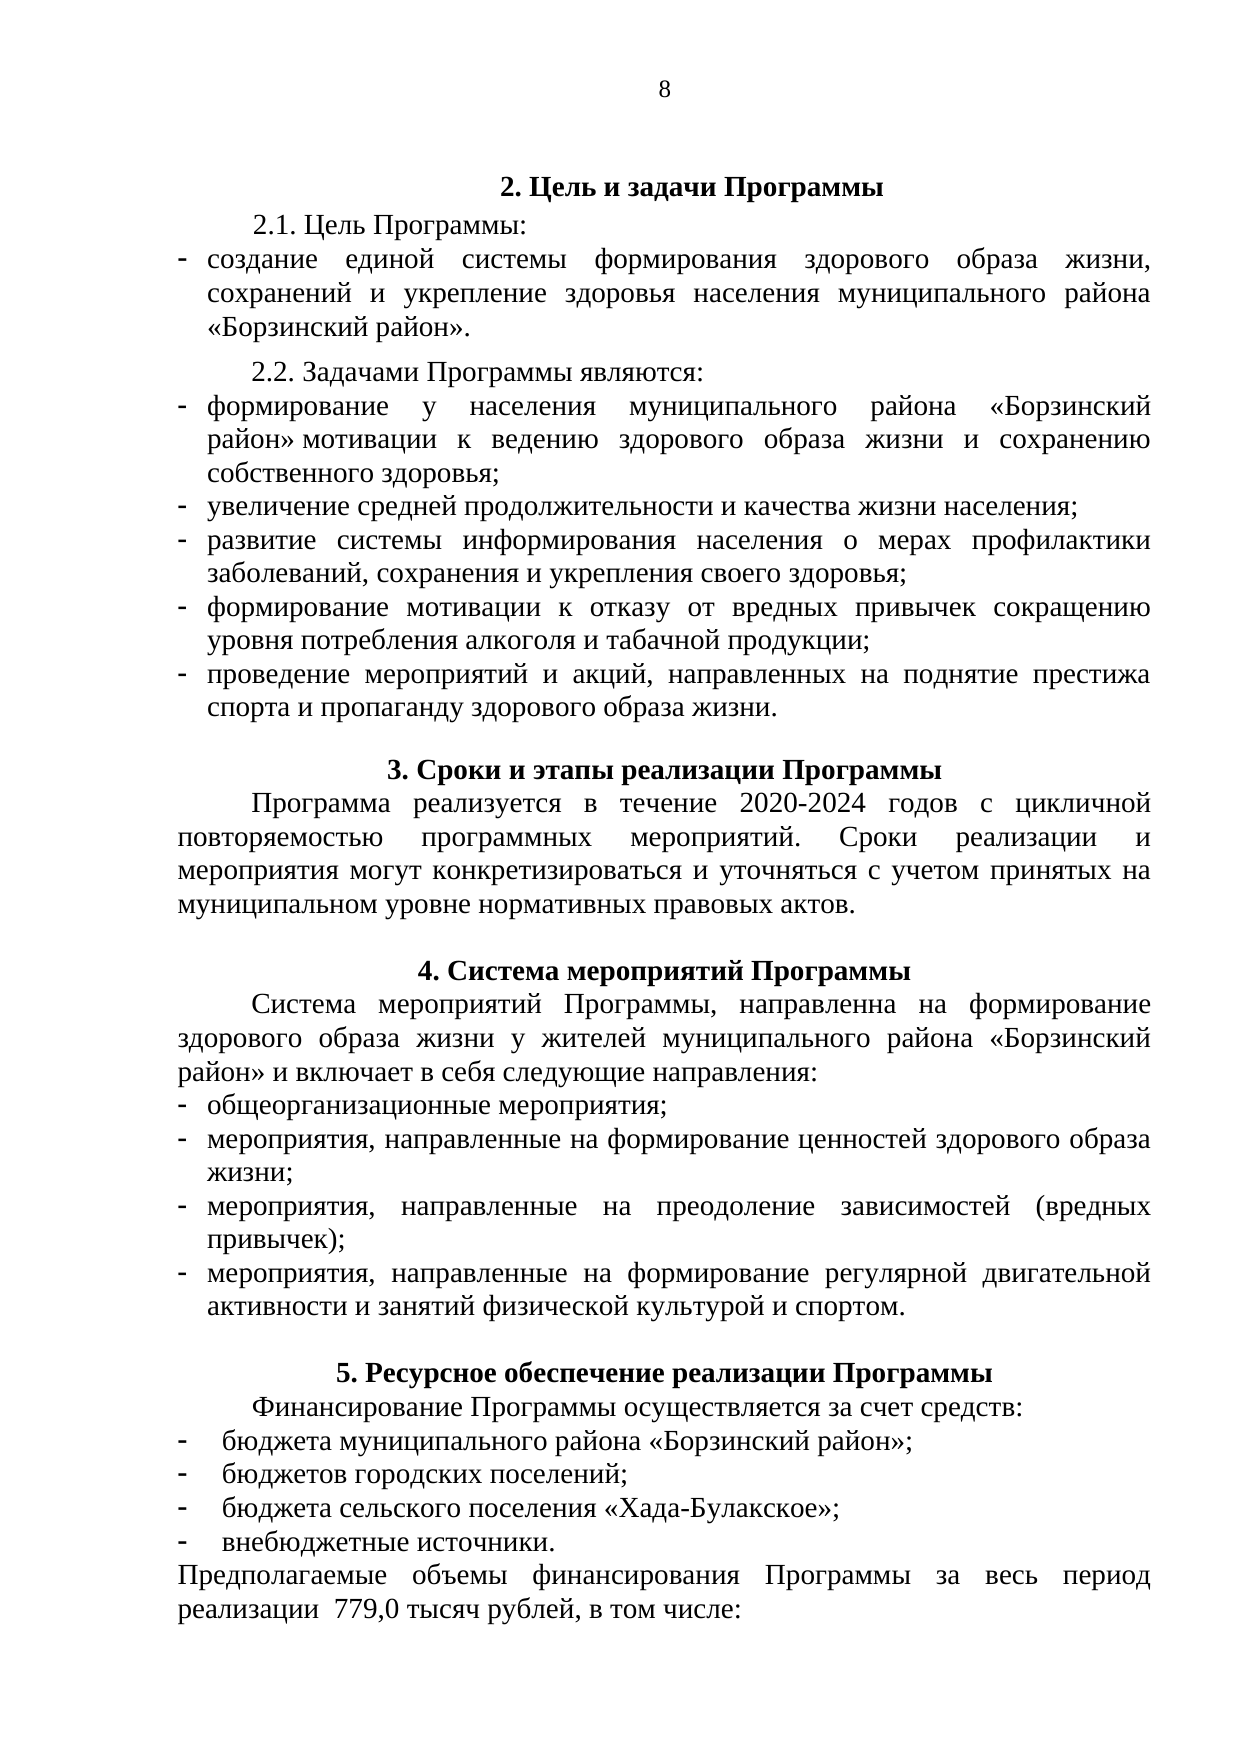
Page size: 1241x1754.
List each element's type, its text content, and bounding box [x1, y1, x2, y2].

list общеорганизационные мероприятия; [177, 1087, 1152, 1121]
list мероприятия, направленные на формирование ценностей здорового образа жизни; [177, 1121, 1152, 1188]
text 2.1. Цель Программы: [244, 203, 1152, 241]
list мероприятия, направленные на преодоление зависимостей (вредных привычек); [177, 1188, 1152, 1255]
text 3. Сроки и этапы реализации Программы [177, 752, 1152, 785]
list бюджета сельского поселения «Хада-Булакское»; [177, 1490, 1152, 1524]
list бюджета муниципального района «Борзинский район»; [177, 1423, 1152, 1456]
list мероприятия, направленные на формирование регулярной двигательной активности и занятий физической культурой и спортом. [177, 1255, 1152, 1322]
text 4. Система мероприятий Программы [177, 953, 1152, 987]
list бюджетов городских поселений; [177, 1456, 1152, 1490]
text Предполагаемые объемы финансирования Программы за весь период реализации 779,0 тысяч рублей, в том числе: [177, 1557, 1152, 1624]
list увеличение средней продолжительности и качества жизни населения; [177, 488, 1152, 522]
list создание единой системы формирования здорового образа жизни, сохранений и укрепление здоровья населения муниципального района «Борзинский район». [177, 241, 1152, 342]
list проведение мероприятий и акций, направленных на поднятие престижа спорта и пропаганду здорового образа жизни. [177, 656, 1152, 723]
text 5. Ресурсное обеспечение реализации Программы [177, 1356, 1152, 1389]
text Финансирование Программы осуществляется за счет средств: [177, 1389, 1152, 1423]
list формирование мотивации к отказу от вредных привычек сокращению уровня потребления алкоголя и табачной продукции; [177, 589, 1152, 656]
text Программа реализуется в течение 2020-2024 годов с цикличной повторяемостью программных мероприятий. Сроки реализации и мероприятия могут конкретизироваться и уточняться с учетом принятых на муниципальном уровне нормативных правовых актов. [177, 785, 1152, 919]
text 2. Цель и задачи Программы [207, 165, 1152, 203]
text 2.2. Задачами Программы являются: [177, 354, 1152, 388]
list внебюджетные источники. [177, 1524, 1152, 1557]
text Система мероприятий Программы, направленна на формирование здорового образа жизни у жителей муниципального района «Борзинский район» и включает в себя следующие направления: [177, 987, 1152, 1087]
list развитие системы информирования населения о мерах профилактики заболеваний, сохранения и укрепления своего здоровья; [177, 522, 1152, 589]
list формирование у населения муниципального района «Борзинский район» мотивации к ведению здорового образа жизни и сохранению собственного здоровья; [177, 388, 1152, 488]
